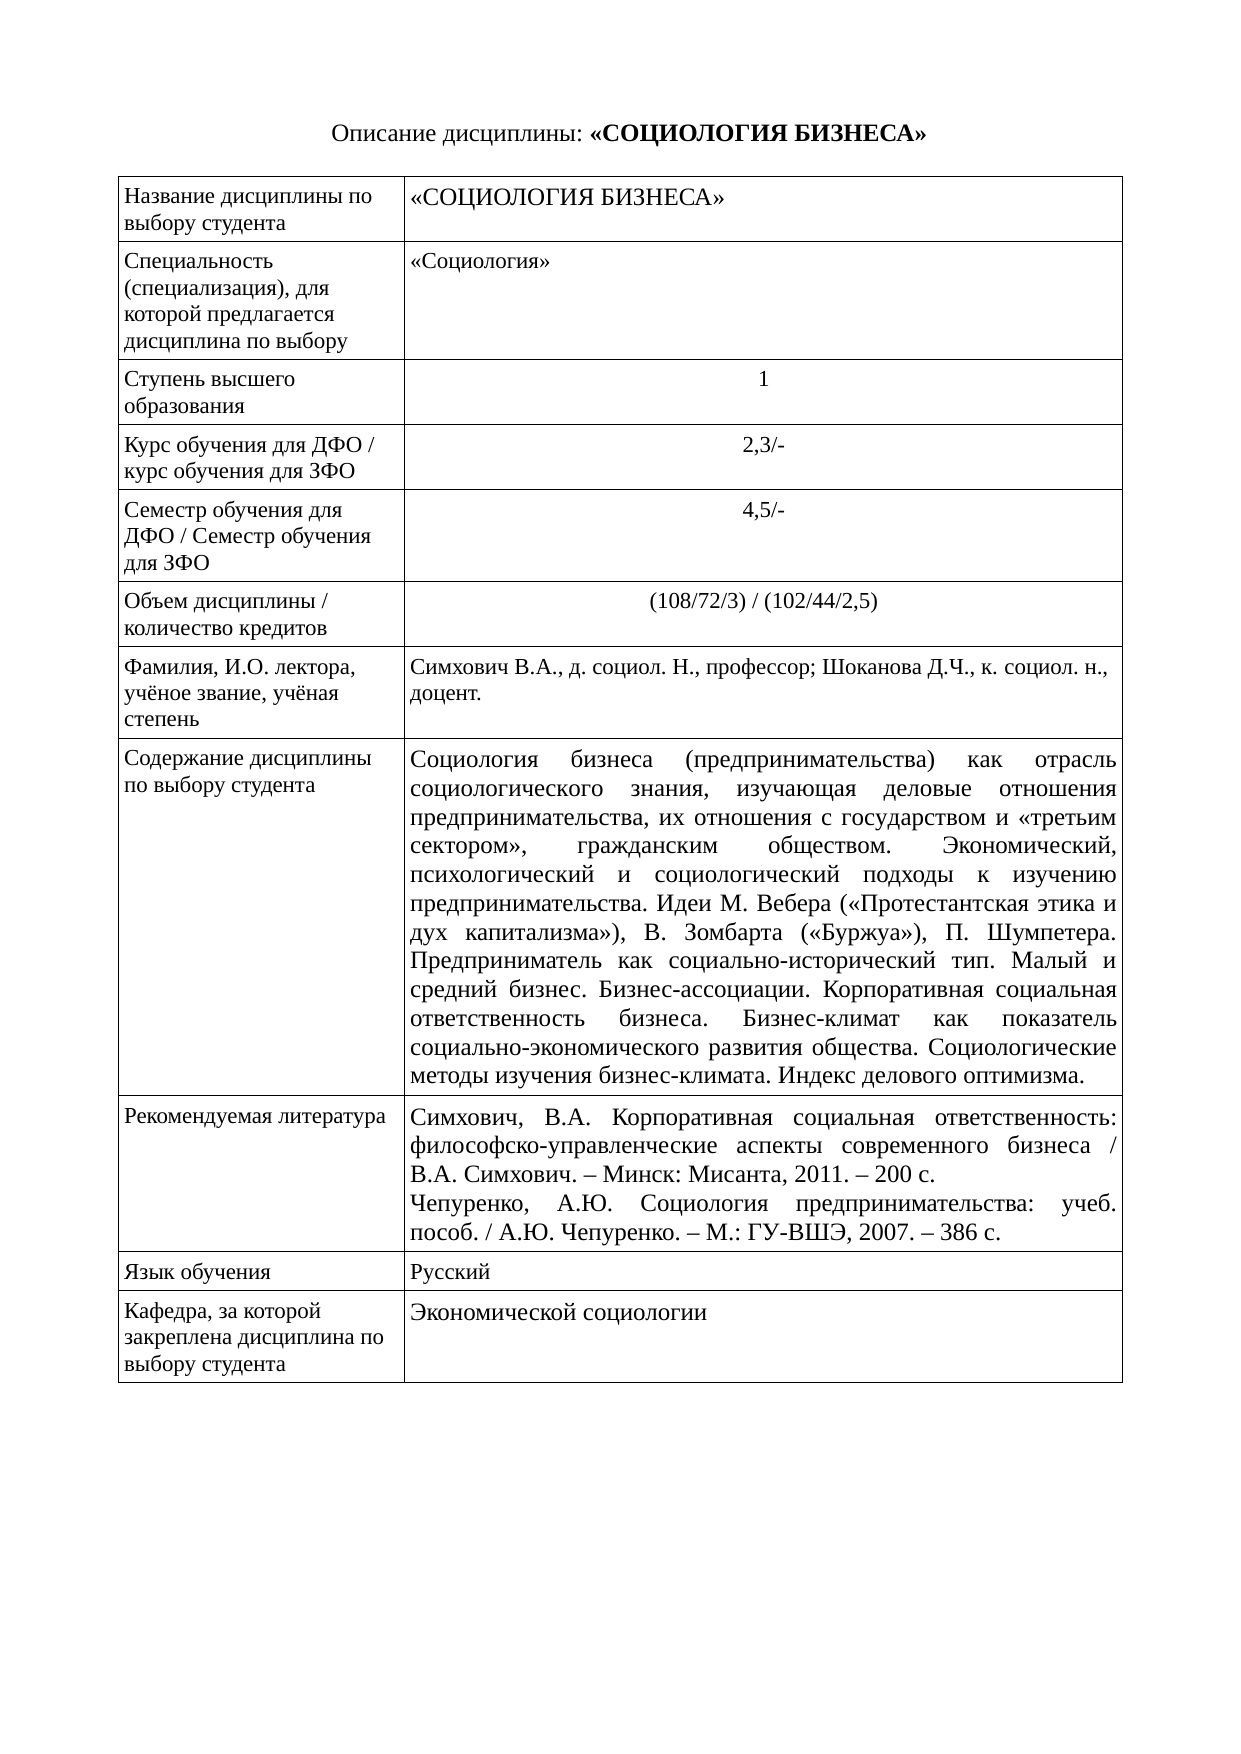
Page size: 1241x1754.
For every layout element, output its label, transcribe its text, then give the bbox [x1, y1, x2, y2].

table_header Название дисциплины по выбору студента [119, 177, 404, 241]
table_cell Специальность (специализация), для которой предлагается дисциплина по выбору [119, 242, 404, 359]
subtitle Описание дисциплины: «СОЦИология бизнеса» [118, 118, 1140, 147]
table_cell Кафедра, за которой закреплена дисциплина по выбору студента [119, 1291, 404, 1382]
table_cell Русский [405, 1252, 1122, 1290]
table_cell Содержание дисциплины по выбору студента [119, 739, 404, 1095]
table_cell «Социология» [405, 242, 1122, 359]
table_cell Социология бизнеса (предпринимательства) как отрасль социологического знания, изучающая деловые отношения предпринимательства, их отношения с государством и «третьим сектором», гражданским обществом. Экономический, психологический и социологический подходы к изучению предпринимательства. Идеи М. Вебера («Протестантская этика и дух капитализма»), В. Зомбарта («Буржуа»), П. Шумпетера. Предприниматель как социально-исторический тип. Малый и средний бизнес. Бизнес-ассоциации. Корпоративная социальная ответственность бизнеса. Бизнес-климат как показатель социально-экономического развития общества. Социологические методы изучения бизнес-климата. Индекс делового оптимизма. [405, 739, 1122, 1095]
table_cell Экономической социологии [405, 1291, 1122, 1382]
table_cell 4,5/- [405, 490, 1122, 581]
table_cell Симхович, В.А. Корпоративная социальная ответственность: философско-управленческие аспекты современного бизнеса / В.А. Симхович. – Минск: Мисанта, 2011. – 200 с. Чепуренко, А.Ю. Социология предпринимательства: учеб. пособ. / А.Ю. Чепуренко. – М.: ГУ-ВШЭ, 2007. – 386 с. [405, 1096, 1122, 1251]
table_cell Ступень высшего образования [119, 360, 404, 424]
table_cell Язык обучения [119, 1252, 404, 1290]
table_header «СОЦИология бизнеса» [405, 177, 1122, 241]
table_cell Рекомендуемая литература [119, 1096, 404, 1251]
table_cell (108/72/3) / (102/44/2,5) [405, 582, 1122, 646]
table_cell Объем дисциплины / количество кредитов [119, 582, 404, 646]
table_cell 2,3/- [405, 425, 1122, 489]
table_cell Симхович В.А., д. социол. Н., профессор; Шоканова Д.Ч., к. социол. н., доцент. [405, 647, 1122, 737]
table_cell Семестр обучения для ДФО / Семестр обучения для ЗФО [119, 490, 404, 581]
table_cell 1 [405, 360, 1122, 424]
table_cell Фамилия, И.О. лектора, учёное звание, учёная степень [119, 647, 404, 737]
table_cell Курс обучения для ДФО / курс обучения для ЗФО [119, 425, 404, 489]
